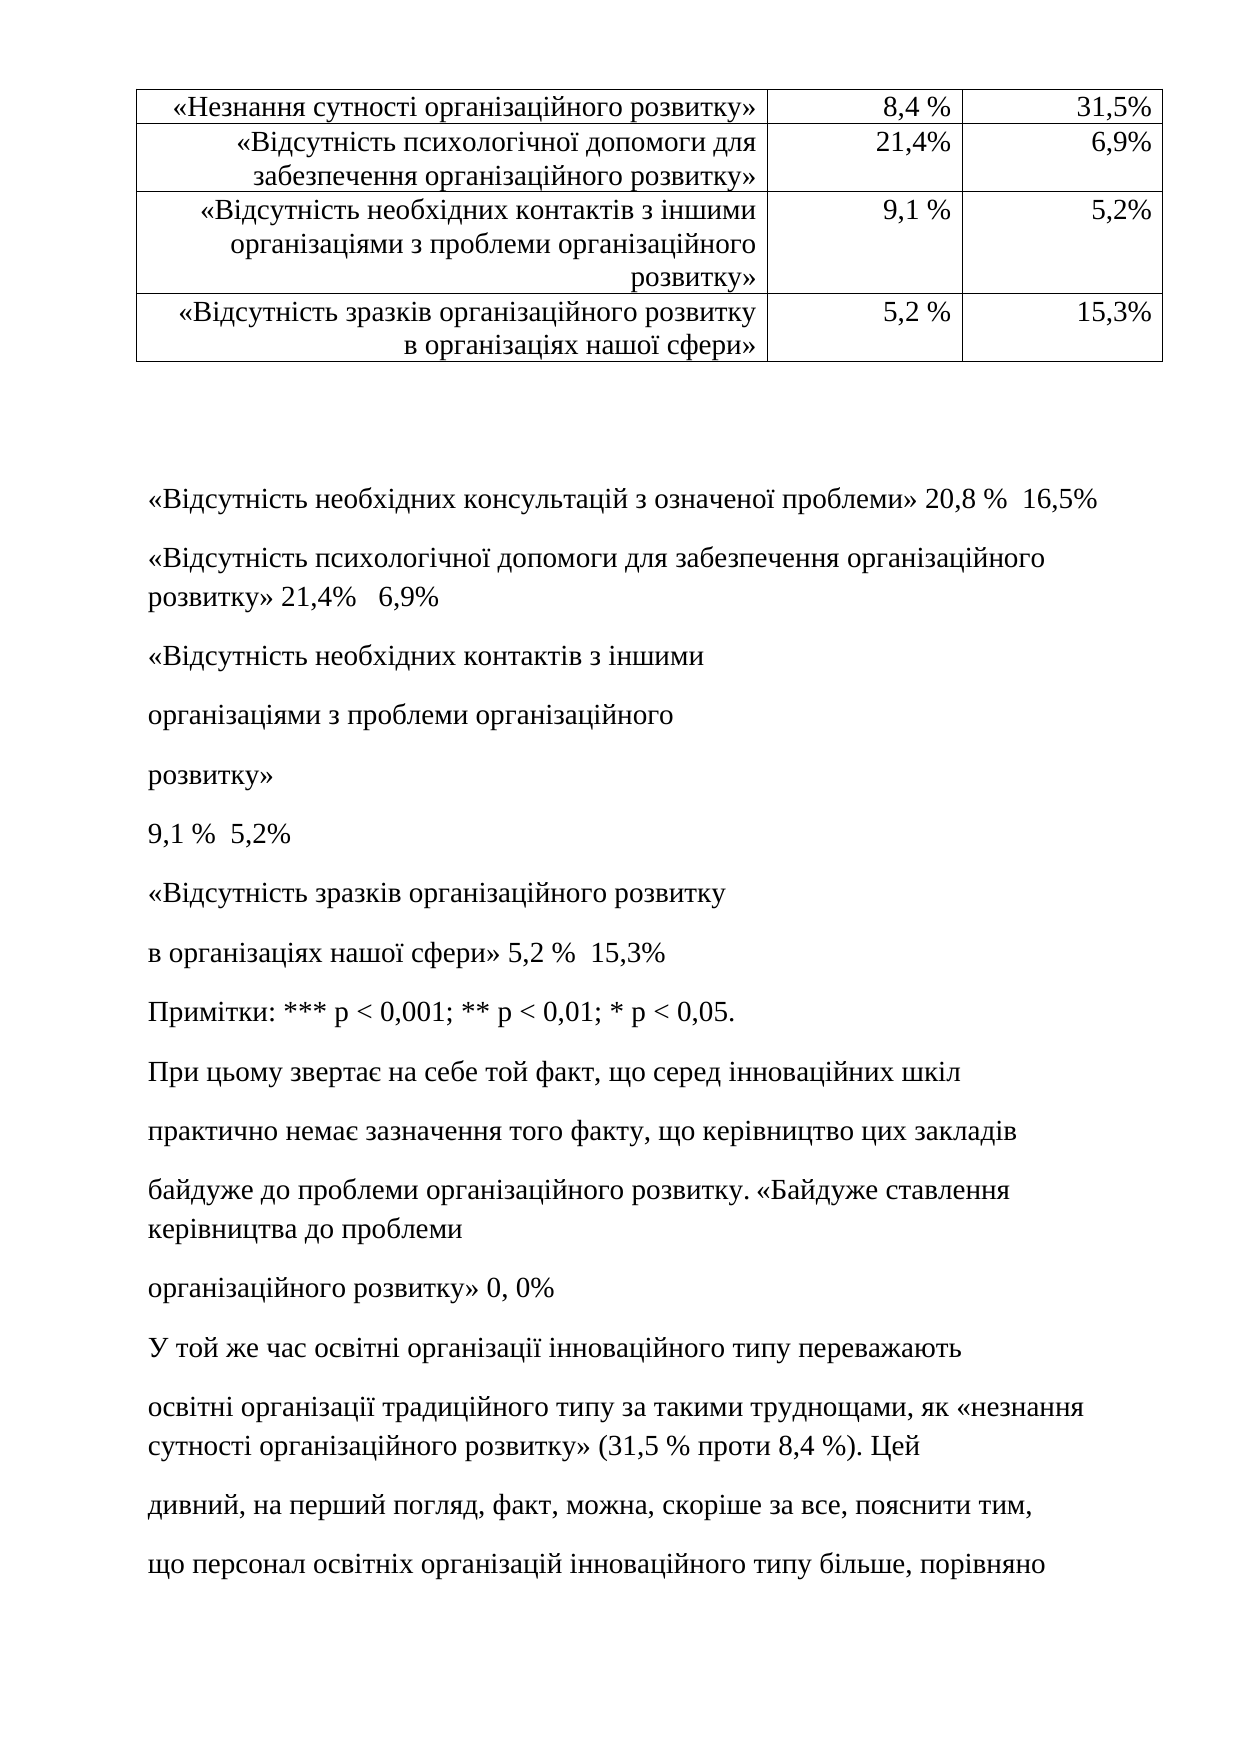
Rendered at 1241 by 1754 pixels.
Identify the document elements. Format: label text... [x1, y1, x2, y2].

table_cell 21,4% [768, 124, 962, 191]
table_cell 15,3% [963, 294, 1162, 361]
text «Відсутність психологічної допомоги для забезпечення організаційного розвитку» 21,4% 6,9% [148, 540, 1152, 612]
text «Відсутність необхідних консультацій з означеної проблеми» 20,8 % 16,5% [148, 481, 1152, 514]
table_cell «Відсутність необхідних контактів з іншими організаціями з проблеми організаційного розвитку» [137, 192, 767, 293]
text дивний, на перший погляд, факт, можна, скоріше за все, пояснити тим, [148, 1487, 1152, 1521]
table_cell 6,9% [963, 124, 1162, 191]
text У той же час освітні організації інноваційного типу переважають [148, 1330, 1152, 1363]
text практично немає зазначення того факту, що керівництво цих закладів [148, 1113, 1152, 1147]
table_cell 31,5% [963, 90, 1162, 123]
table_cell 5,2 % [768, 294, 962, 361]
table_cell «Відсутність психологічної допомоги для забезпечення організаційного розвитку» [137, 124, 767, 191]
table_cell «Відсутність зразків організаційного розвитку в організаціях нашої сфери» [137, 294, 767, 361]
text байдуже до проблеми організаційного розвитку. «Байдуже ставлення керівництва до проблеми [148, 1172, 1152, 1244]
text 9,1 % 5,2% [148, 816, 1152, 850]
table_cell «Незнання сутності організаційного розвитку» [137, 90, 767, 123]
text «Відсутність зразків організаційного розвитку [148, 876, 1152, 909]
table_cell 8,4 % [768, 90, 962, 123]
table_cell 5,2% [963, 192, 1162, 293]
text розвитку» [148, 757, 1152, 790]
text Примітки: *** р < 0,001; ** р < 0,01; * р < 0,05. [148, 994, 1152, 1028]
text освітні організації традиційного типу за такими труднощами, як «незнання сутності організаційного розвитку» (31,5 % проти 8,4 %). Цей [148, 1389, 1152, 1461]
table_cell 9,1 % [768, 192, 962, 293]
text організаційного розвитку» 0, 0% [148, 1270, 1152, 1304]
text «Відсутність необхідних контактів з іншими [148, 638, 1152, 672]
text При цьому звертає на себе той факт, що серед інноваційних шкіл [148, 1054, 1152, 1087]
text організаціями з проблеми організаційного [148, 697, 1152, 731]
text що персонал освітніх організацій інноваційного типу більше, порівняно [148, 1546, 1152, 1580]
text в організаціях нашої сфери» 5,2 % 15,3% [148, 935, 1152, 968]
